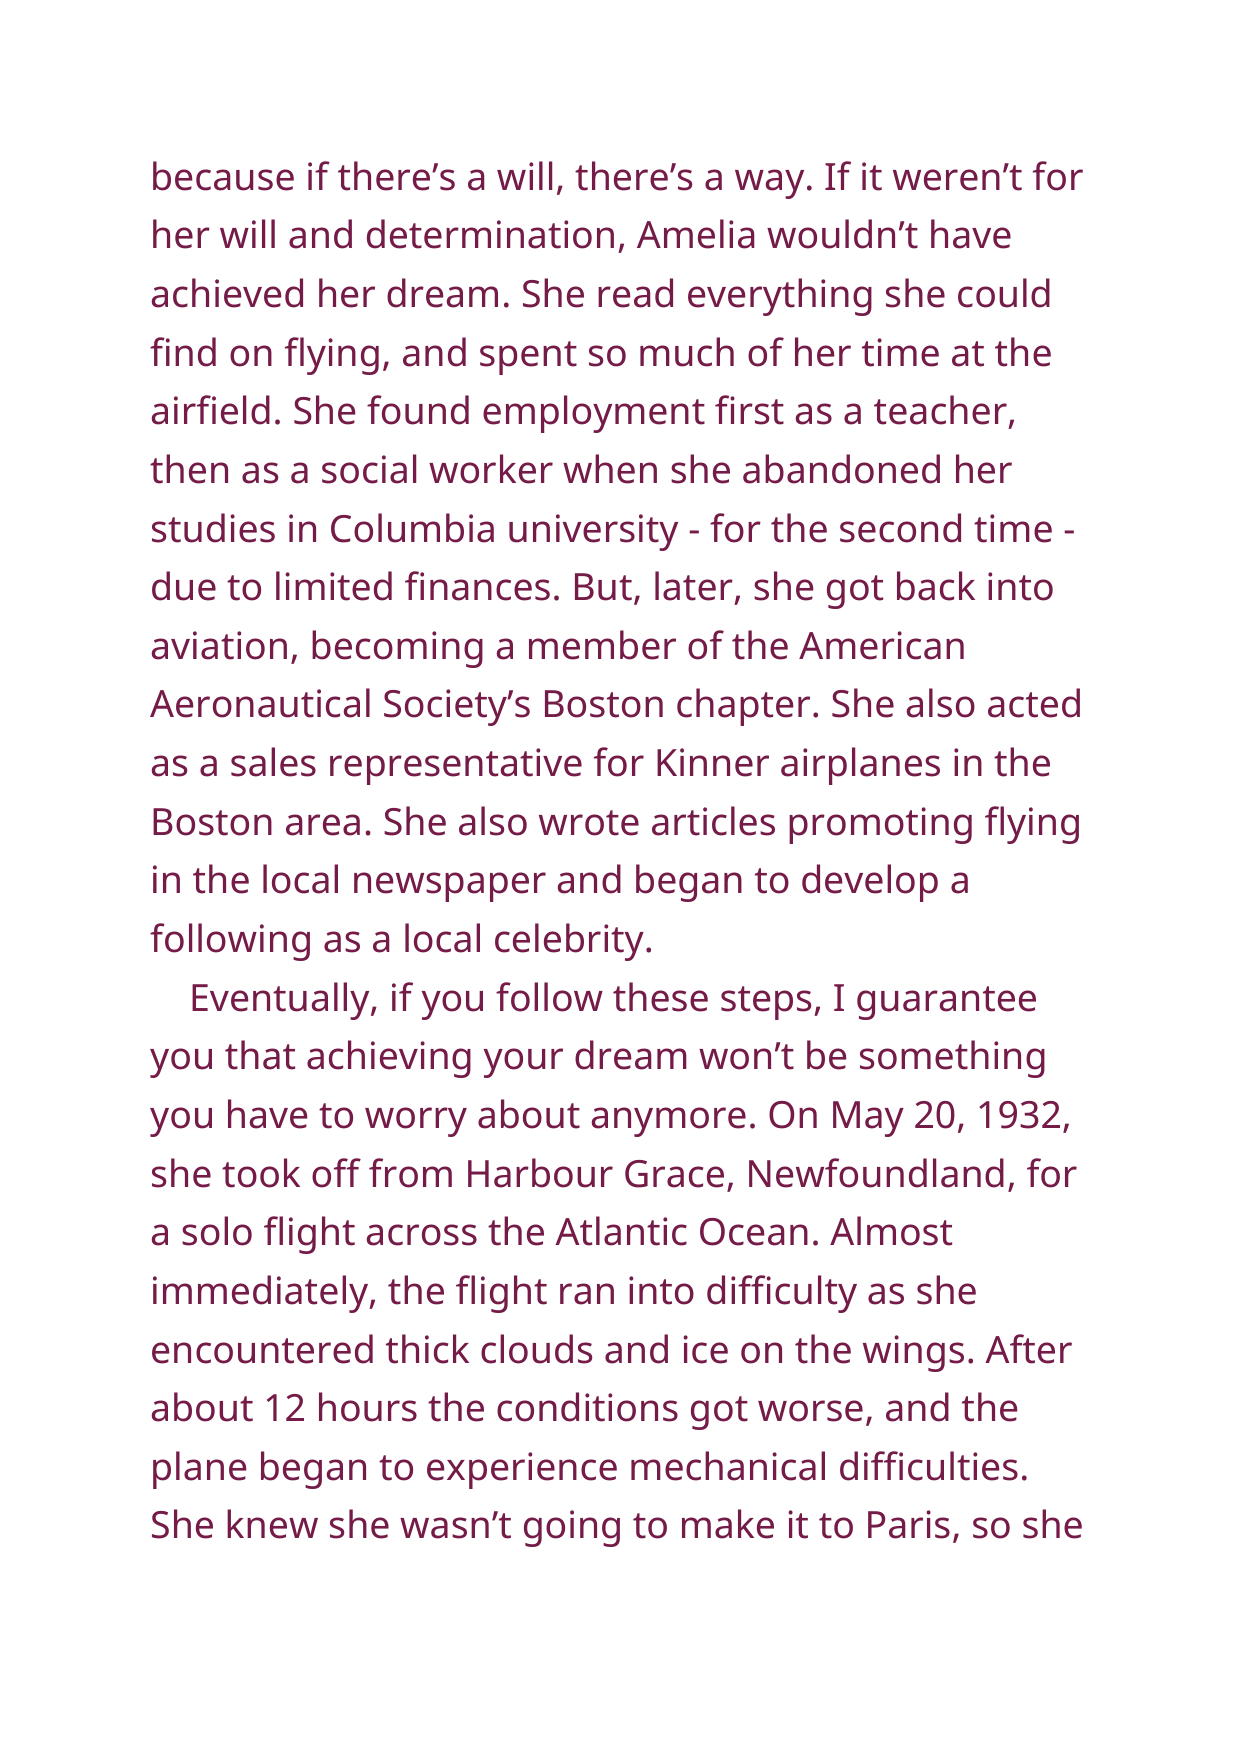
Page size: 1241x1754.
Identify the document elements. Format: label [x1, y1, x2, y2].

text [150, 150, 1090, 963]
text [150, 971, 1090, 1550]
